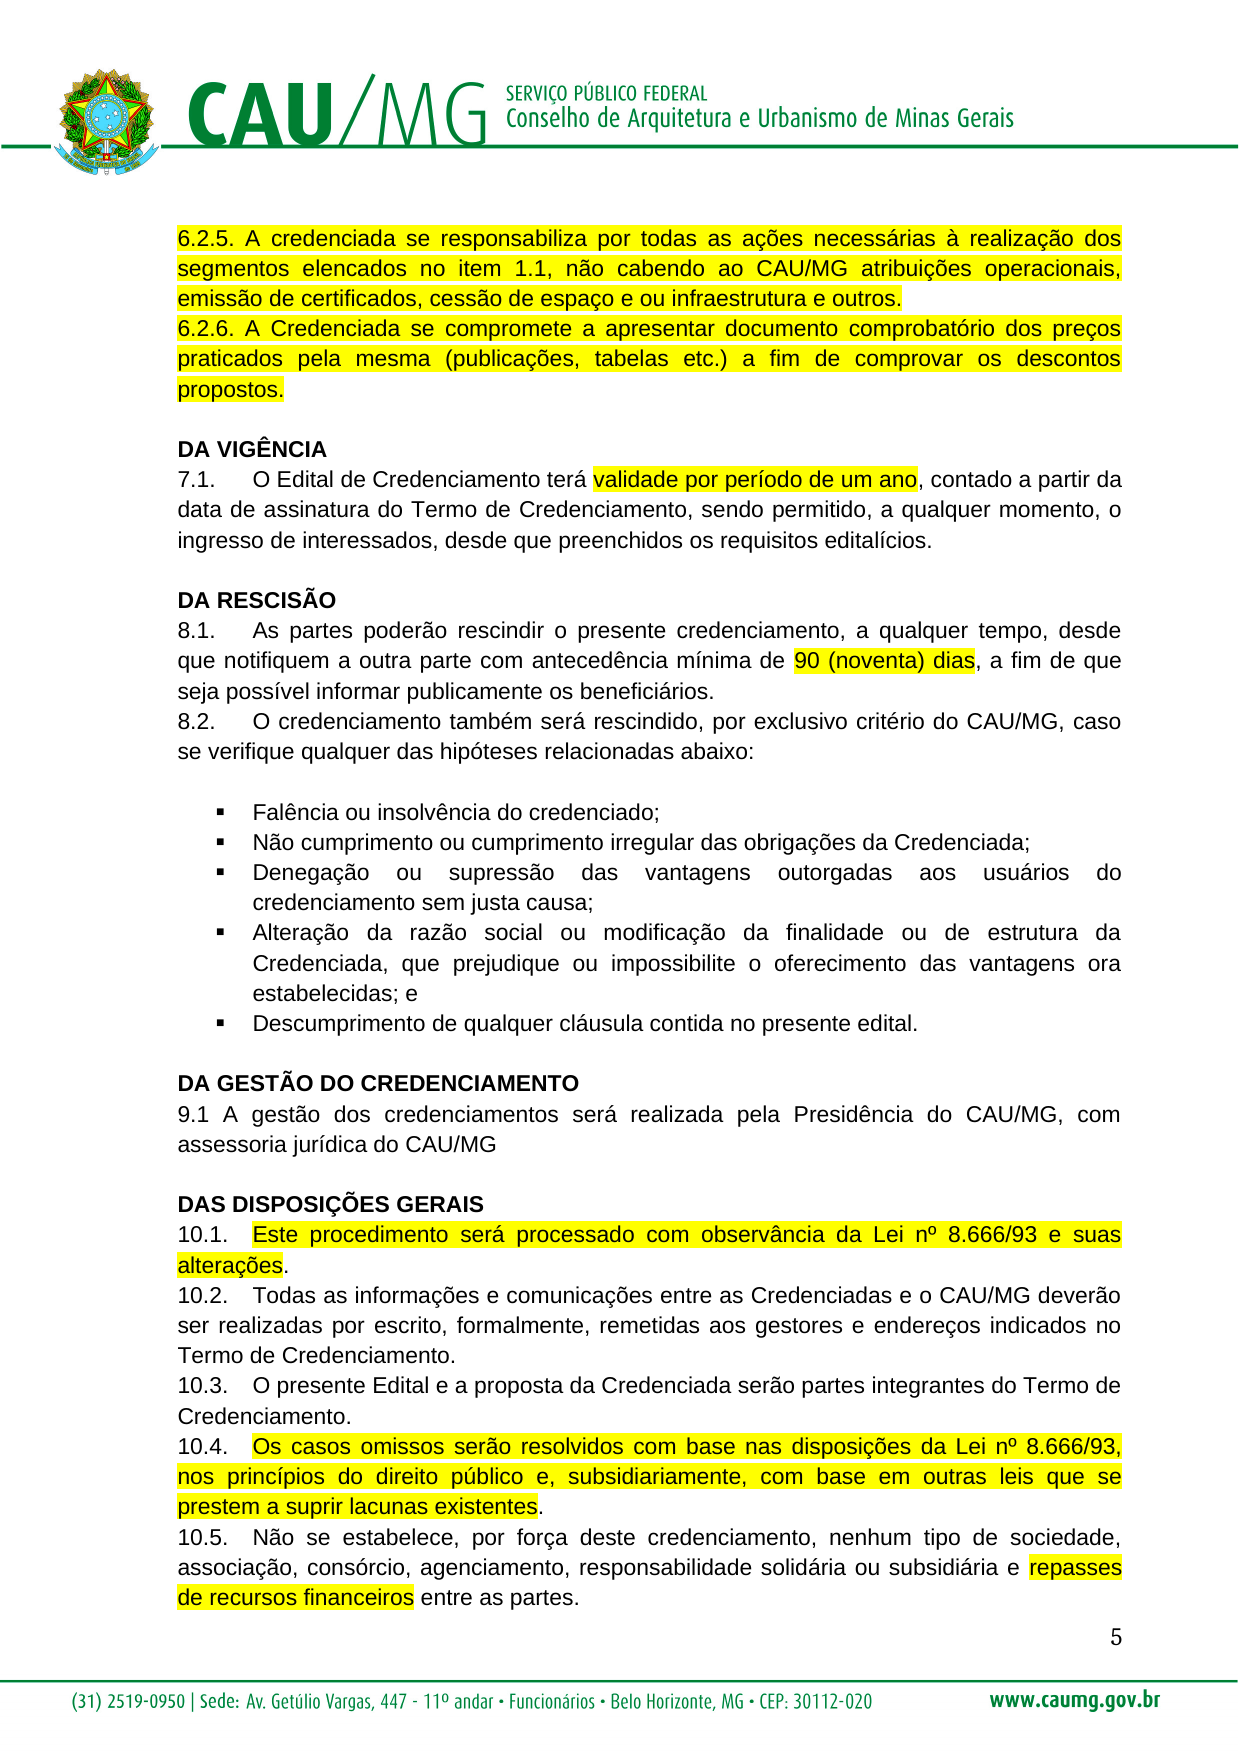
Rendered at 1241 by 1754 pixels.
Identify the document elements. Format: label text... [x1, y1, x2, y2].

picture [0, 1668, 1238, 1751]
text 10.4. Os casos omissos serão resolvidos com base nas disposições da Lei nº 8.666/93, nos princípios do direito público e, subsidiariamente, com base em outras leis que se prestem a suprir lacunas existentes. [177, 1433, 1122, 1463]
list Falência ou insolvência do credenciado; [215, 798, 1122, 825]
picture [0, 39, 1238, 183]
text 7.1. O Edital de Credenciamento terá validade por período de um ano, contado a partir da data de assinatura do Termo de Credenciamento, sendo permitido, a qualquer momento, o ingresso de interessados, desde que preenchidos os requisitos editalícios. [177, 466, 1122, 553]
list Não cumprimento ou cumprimento irregular das obrigações da Credenciada; [215, 829, 1122, 855]
text DA RESCISÃO [177, 587, 1122, 613]
text 6.2.5. A credenciada se responsabiliza por todas as ações necessárias à realização dos segmentos elencados no item 1.1, não cabendo ao CAU/MG atribuições operacionais, emissão de certificados, cessão de espaço e ou infraestrutura e outros. [177, 281, 1122, 311]
list Denegação ou supressão das vantagens outorgadas aos usuários do credenciamento sem justa causa; [215, 859, 1122, 915]
text 10.4. Os casos omissos serão resolvidos com base nas disposições da Lei nº 8.666/93, nos princípios do direito público e, subsidiariamente, com base em outras leis que se prestem a suprir lacunas existentes. [177, 1489, 1122, 1519]
text 10.3. O presente Edital e a proposta da Credenciada serão partes integrantes do Termo de Credenciamento. [177, 1372, 1122, 1429]
text 8.2. O credenciamento também será rescindido, por exclusivo critério do CAU/MG, caso se veriﬁque qualquer das hipóteses relacionadas abaixo: [177, 708, 1122, 764]
text 9.1 A gestão dos credenciamentos será realizada pela Presidência do CAU/MG, com assessoria jurídica do CAU/MG [177, 1101, 1122, 1157]
text DA GESTÃO DO CREDENCIAMENTO [177, 1070, 1122, 1097]
list Descumprimento de qualquer cláusula contida no presente edital. [215, 1010, 1122, 1036]
list Alteração da razão social ou modiﬁcação da ﬁnalidade ou de estrutura da Credenciada, que prejudique ou impossibilite o oferecimento das vantagens ora estabelecidas; e [215, 919, 1122, 1006]
text 6.2.6. A Credenciada se compromete a apresentar documento comprobatório dos preços praticados pela mesma (publicações, tabelas etc.) a fim de comprovar os descontos propostos. [177, 372, 1122, 402]
text 10.2. Todas as informações e comunicações entre as Credenciadas e o CAU/MG deverão ser realizadas por escrito, formalmente, remetidas aos gestores e endereços indicados no Termo de Credenciamento. [177, 1282, 1122, 1368]
text 10.5. Não se estabelece, por força deste credenciamento, nenhum tipo de sociedade, associação, consórcio, agenciamento, responsabilidade solidária ou subsidiária e repasses de recursos financeiros entre as partes. [177, 1523, 1122, 1610]
text 8.1. As partes poderão rescindir o presente credenciamento, a qualquer tempo, desde que notiﬁquem a outra parte com antecedência mínima de 90 (noventa) dias, a ﬁm de que seja possível informar publicamente os beneﬁciários. [177, 617, 1122, 704]
text DAS DISPOSIÇÕES GERAIS [177, 1191, 1122, 1217]
text 10.1. Este procedimento será processado com observância da Lei nº 8.666/93 e suas alterações. [177, 1221, 1122, 1278]
text DA VIGÊNCIA [177, 436, 1122, 462]
